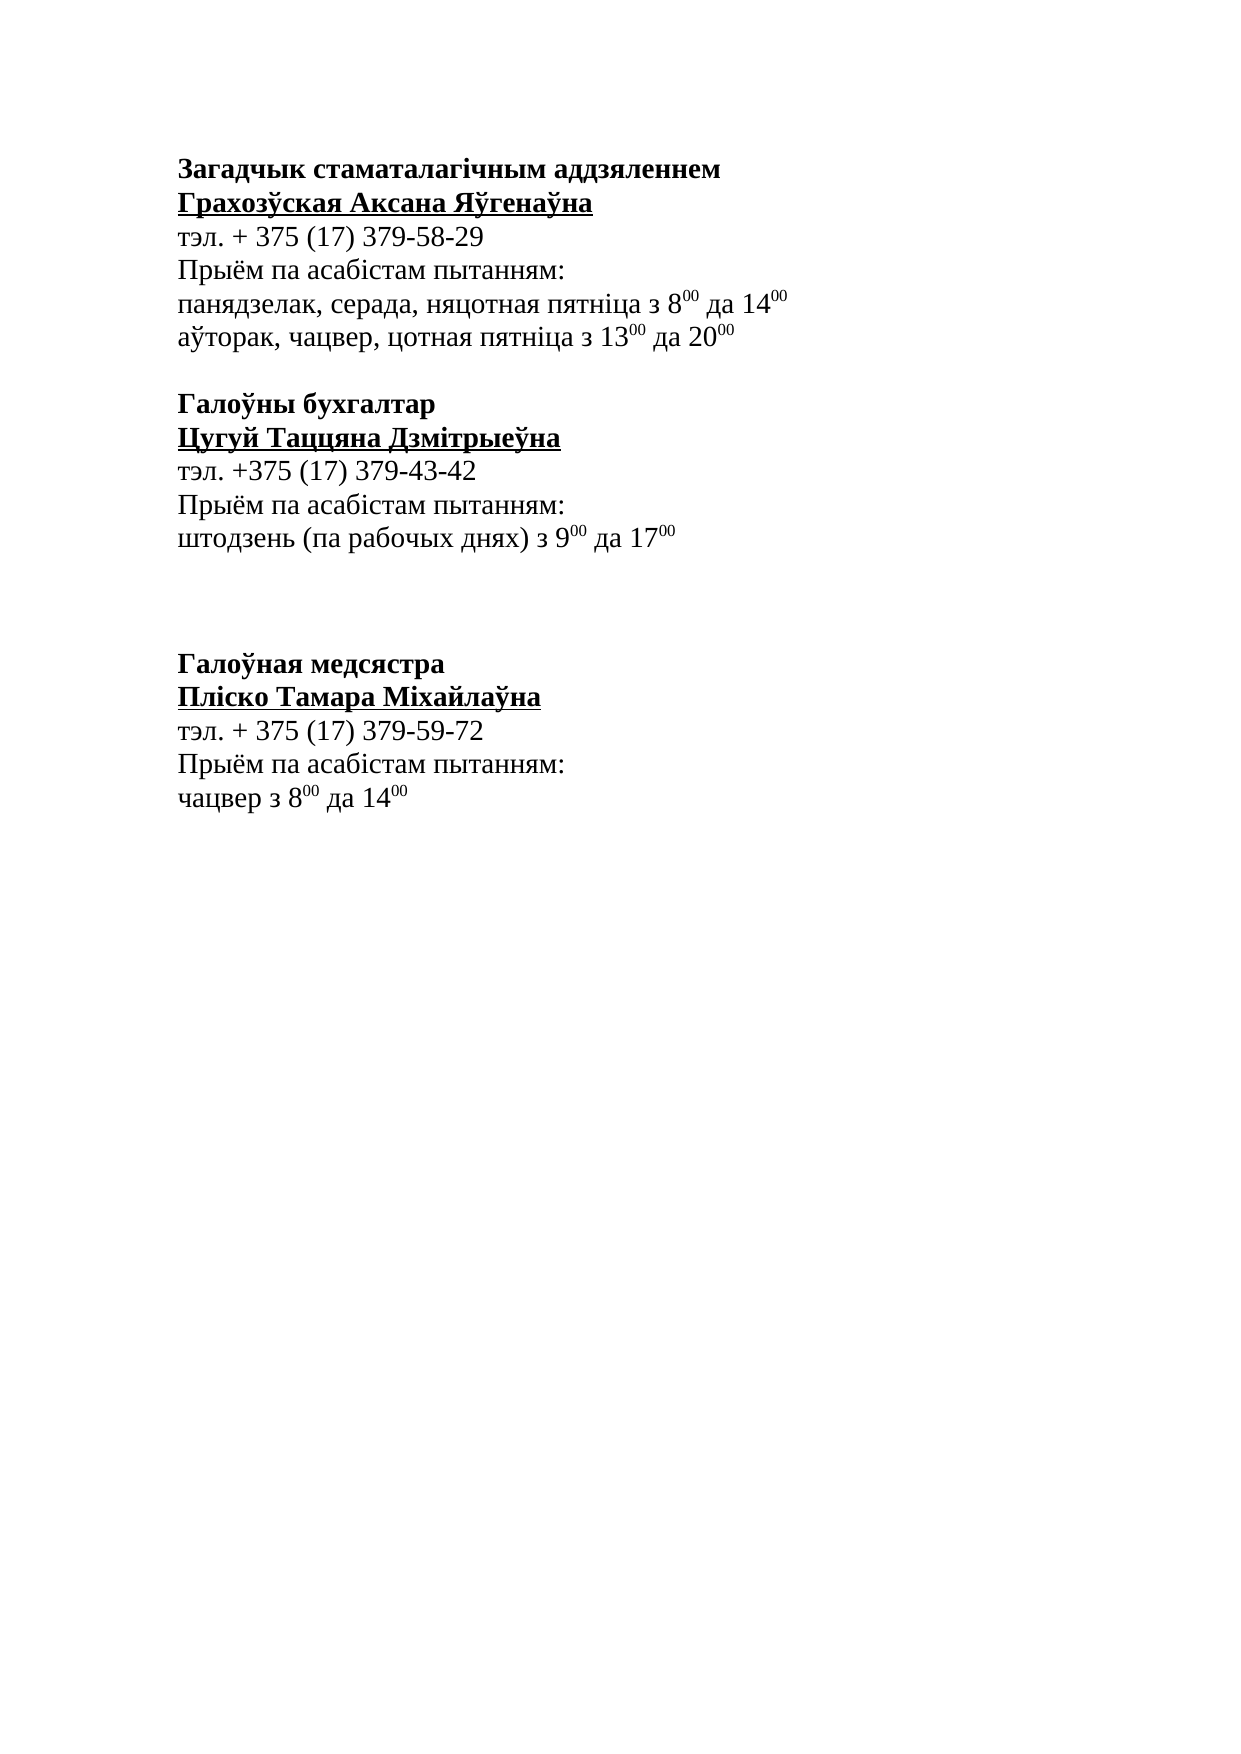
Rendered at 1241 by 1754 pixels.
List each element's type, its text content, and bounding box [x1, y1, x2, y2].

text Прыём па асабістам пытанням: [177, 487, 1152, 521]
text Прыём па асабістам пытанням: [177, 252, 1152, 286]
text Загадчык стаматалагічным аддзяленнем [177, 152, 1152, 185]
text штодзень (па рабочых днях) з 900 да 1700 [177, 521, 1152, 554]
text Пліско Тамара Міхайлаўна тэл. + 375 (17) 379-59-72 [177, 679, 1152, 747]
text тэл. +375 (17) 379-43-42 [177, 453, 1152, 487]
text Грахозўская Аксана Яўгенаўна тэл. + 375 (17) 379-58-29 [177, 185, 1152, 252]
text панядзелак, серада, няцотная пятніца з 800 да 1400 аўторак, чацвер, цотная пятніца з 1300 да 2000 [177, 286, 1152, 353]
text Прыём па асабістам пытанням: [177, 747, 1152, 780]
text Цугуй Таццяна Дзмітрыеўна [177, 420, 1152, 453]
text Галоўная медсястра [177, 646, 1152, 679]
text Галоўны бухгалтар [177, 386, 1152, 420]
text чацвер з 800 да 1400 [177, 780, 1152, 814]
